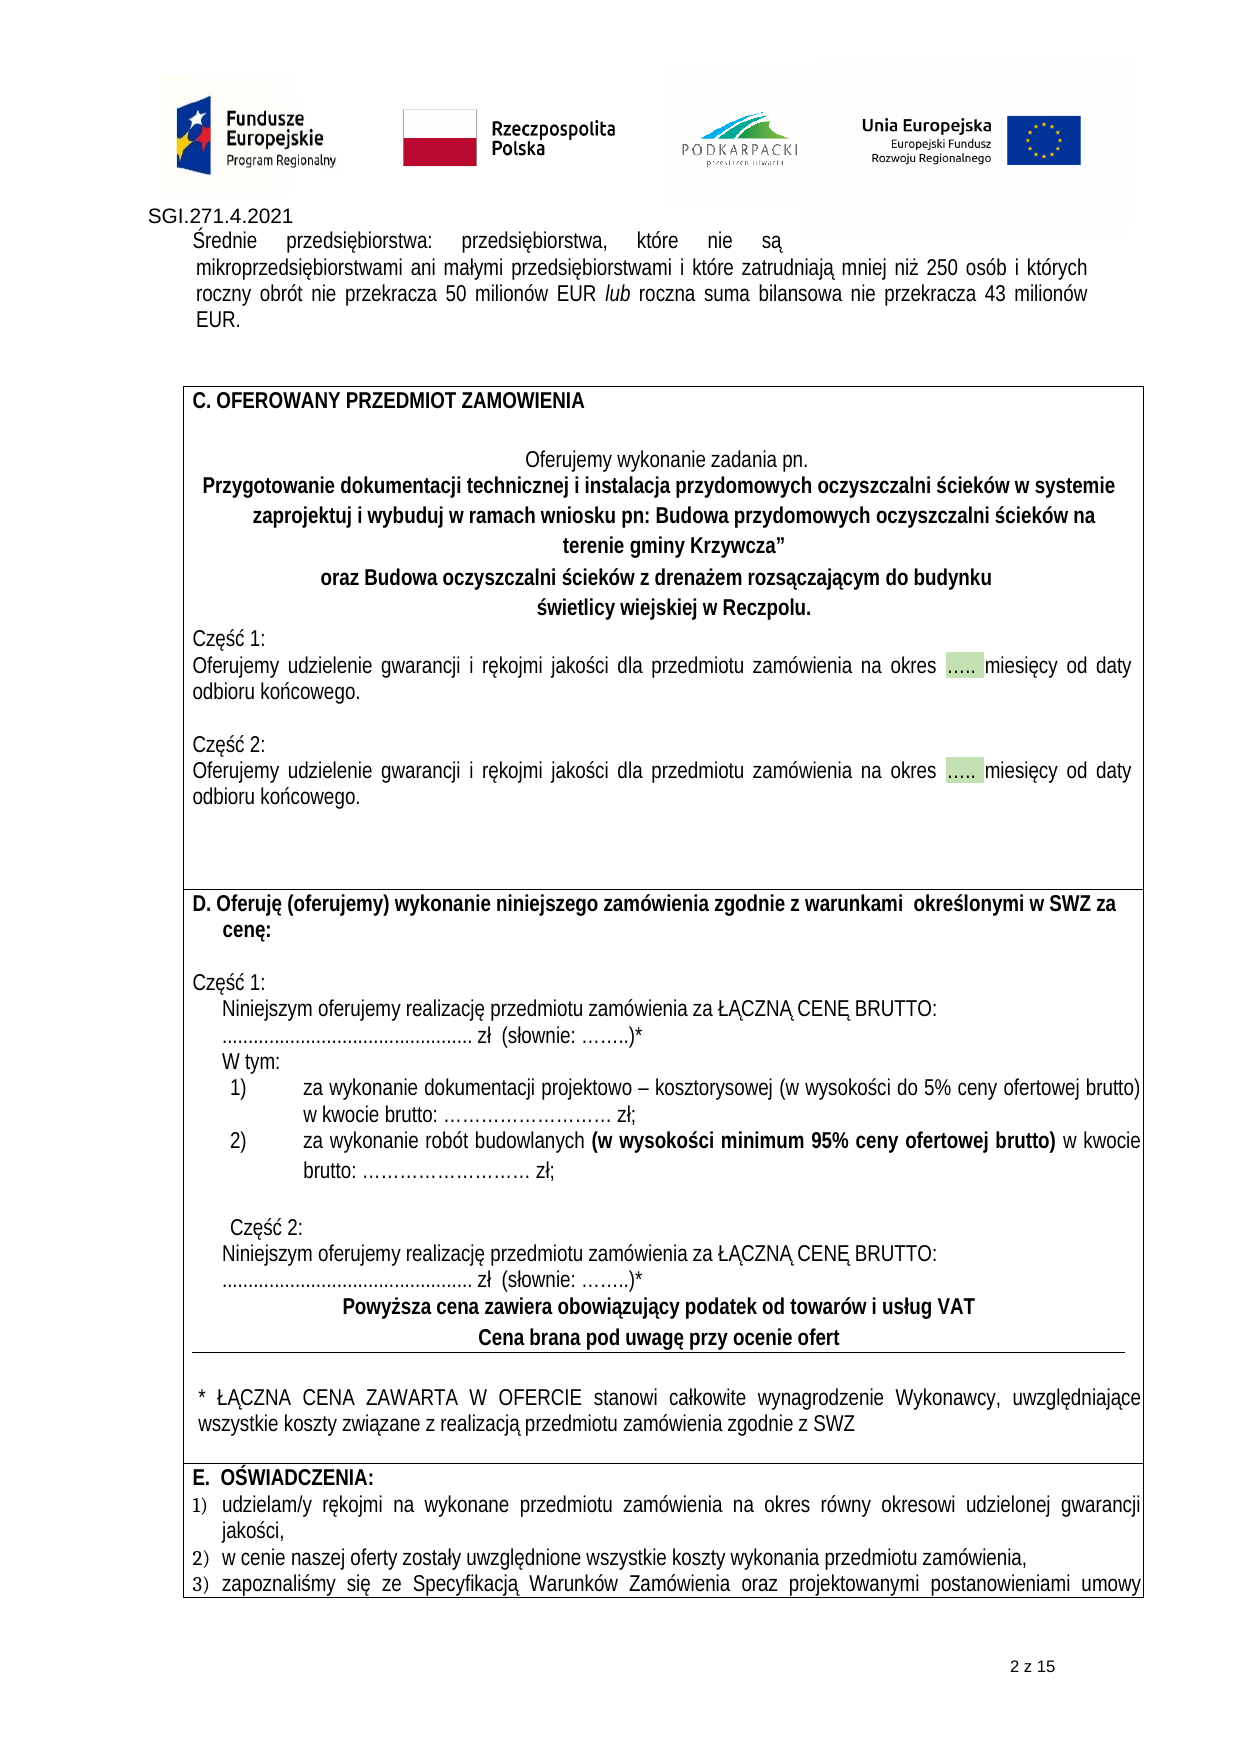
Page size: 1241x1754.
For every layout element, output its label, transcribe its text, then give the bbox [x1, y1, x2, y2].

picture [663, 60, 1140, 240]
picture [387, 90, 631, 185]
table_header C. OFEROWANY PRZEDMIOT ZAMOWIENIA Oferujemy wykonanie zadania pn. Przygotowanie dokumentacji technicznej i instalacja przydomowych oczyszczalni ścieków w systemie zaprojektuj i wybuduj w ramach wniosku pn: Budowa przydomowych oczyszczalni ścieków na terenie gminy Krzywcza” oraz Budowa oczyszczalni ścieków z drenażem rozsączającym do budynku świetlicy wiejskiej w Reczpolu. Część 1: Oferujemy udzielenie gwarancji i rękojmi jakości dla przedmiotu zamówienia na okres ….. miesięcy od daty odbioru końcowego. Część 2: Oferujemy udzielenie gwarancji i rękojmi jakości dla przedmiotu zamówienia na okres ….. miesięcy od daty odbioru końcowego. [184, 387, 1143, 889]
table_cell D. Oferuję (oferujemy) wykonanie niniejszego zamówienia zgodnie z warunkami określonymi w SWZ za cenę: Część 1: Niniejszym oferujemy realizację przedmiotu zamówienia za ŁĄCZNĄ CENĘ BRUTTO: ................................................ zł (słownie: ……..)* W tym: za wykonanie dokumentacji projektowo – kosztorysowej (w wysokości do 5% ceny ofertowej brutto) w kwocie brutto: ……………………… zł; za wykonanie robót budowlanych (w wysokości minimum 95% ceny ofertowej brutto) w kwocie brutto: ……………………… zł; Część 2: Niniejszym oferujemy realizację przedmiotu zamówienia za ŁĄCZNĄ CENĘ BRUTTO: ................................................ zł (słownie: ……..)* Powyższa cena zawiera obowiązujący podatek od towarów i usług VAT Cena brana pod uwagę przy ocenie ofert * ŁĄCZNA CENA ZAWARTA W OFERCIE stanowi całkowite wynagrodzenie Wykonawcy, uwzględniające wszystkie koszty związane z realizacją przedmiotu zamówienia zgodnie z SWZ [184, 890, 1143, 1463]
text Średnie przedsiębiorstwa: przedsiębiorstwa, które nie są mikroprzedsiębiorstwami ani małymi przedsiębiorstwami i które zatrudniają mniej niż 250 osób i których roczny obrót nie przekracza 50 milionów EUR lub roczna suma bilansowa nie przekracza 43 milionów EUR. [192, 227, 1088, 333]
picture [160, 76, 352, 194]
